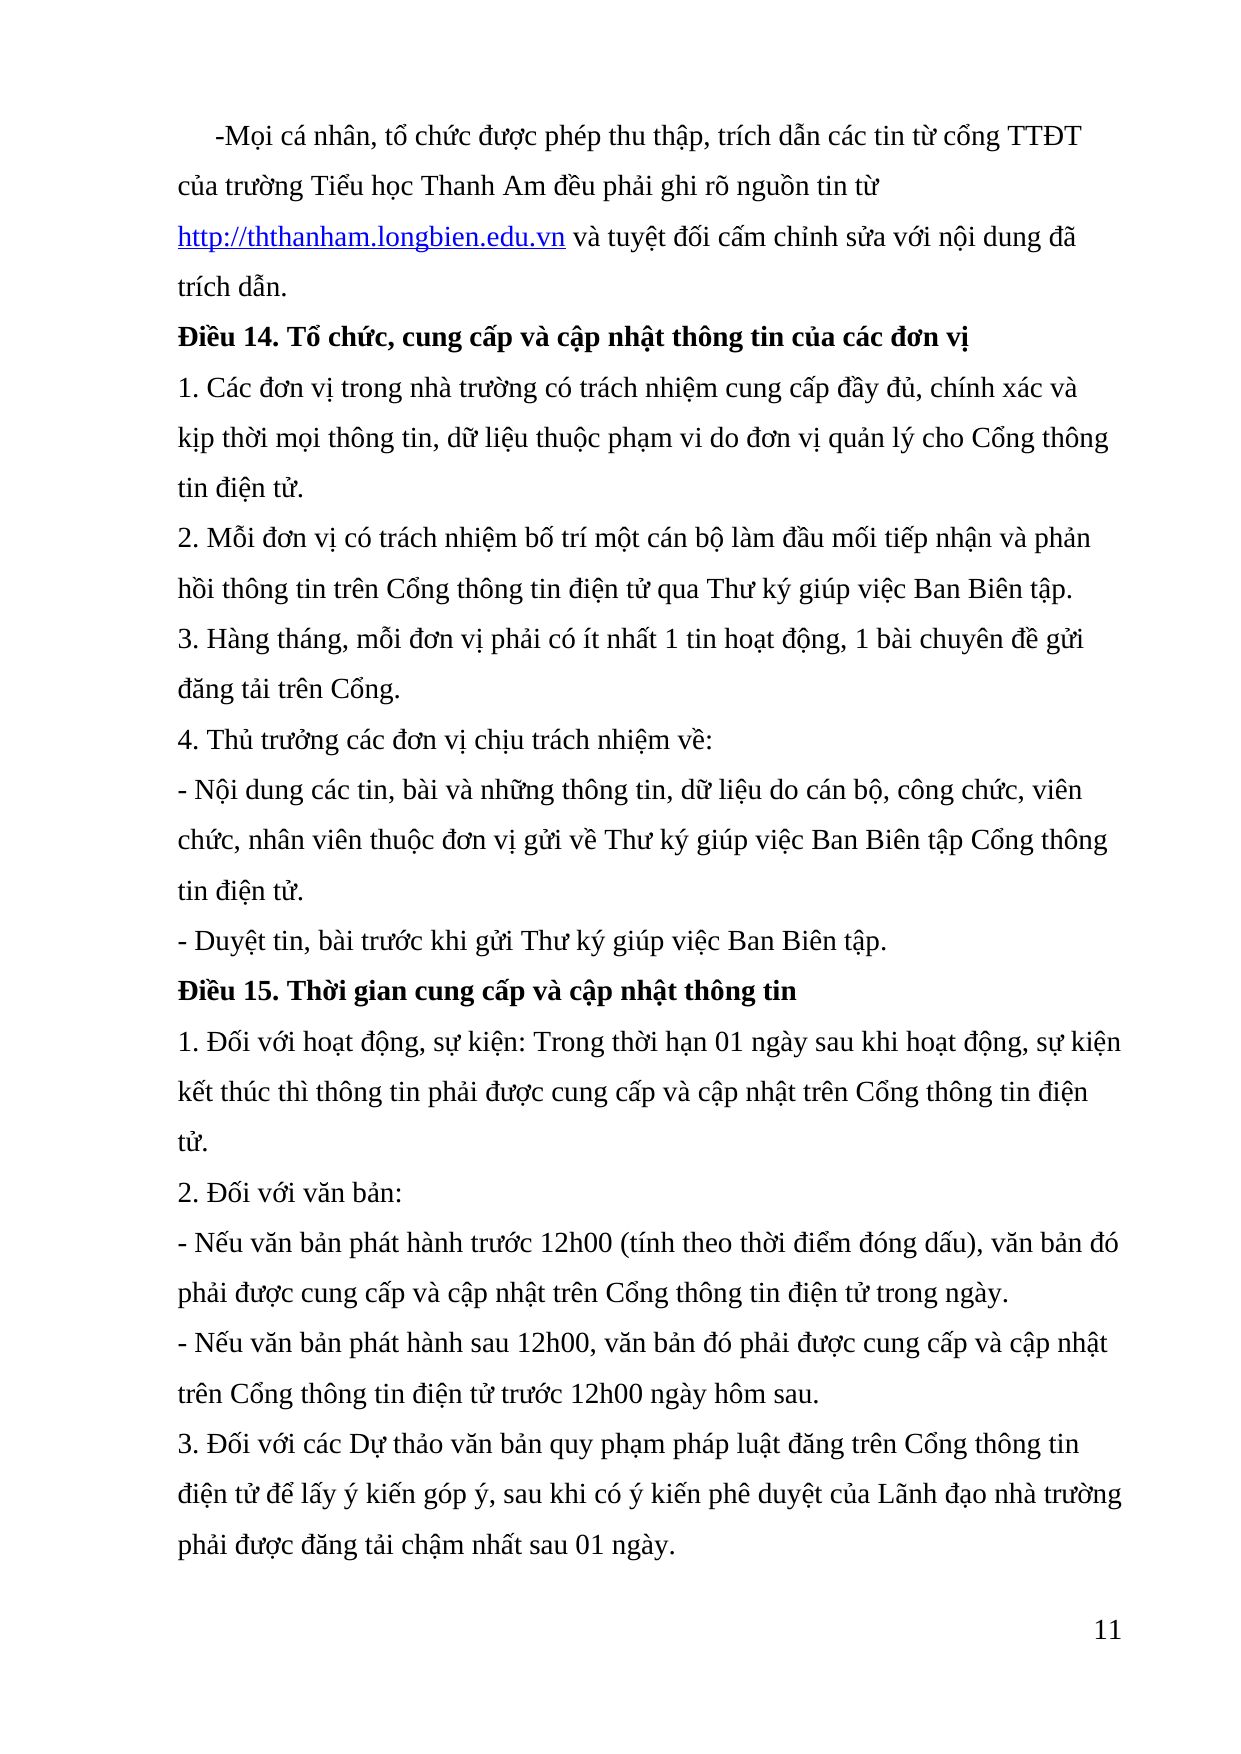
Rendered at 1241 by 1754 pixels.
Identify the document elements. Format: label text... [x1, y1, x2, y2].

text - Nội dung các tin, bài và những thông tin, dữ liệu do cán bộ, công chức, viên chức, nhân viên thuộc đơn vị gửi về Thư ký giúp việc Ban Biên tập Cổng thông tin điện tử. [177, 772, 1122, 906]
text 3. Hàng tháng, mỗi đơn vị phải có ít nhất 1 tin hoạt động, 1 bài chuyên đề gửi đăng tải trên Cổng. [177, 621, 1122, 705]
text -Mọi cá nhân, tổ chức được phép thu thập, trích dẫn các tin từ cổng TTĐT của trường Tiểu học Thanh Am đều phải ghi rõ nguồn tin từ http://ththanham.longbien.edu.vn và tuyệt đối cấm chỉnh sửa với nội dung đã trích dẫn. [177, 118, 1122, 303]
text 3. Đối với các Dự thảo văn bản quy phạm pháp luật đăng trên Cổng thông tin điện tử để lấy ý kiến góp ý, sau khi có ý kiến phê duyệt của Lãnh đạo nhà trường phải được đăng tải chậm nhất sau 01 ngày. [177, 1426, 1122, 1560]
text Điều 14. Tổ chức, cung cấp và cập nhật thông tin của các đơn vị [177, 319, 1122, 353]
text - Nếu văn bản phát hành sau 12h00, văn bản đó phải được cung cấp và cập nhật trên Cổng thông tin điện tử trước 12h00 ngày hôm sau. [177, 1326, 1122, 1409]
text 1. Các đơn vị trong nhà trường có trách nhiệm cung cấp đầy đủ, chính xác và kịp thời mọi thông tin, dữ liệu thuộc phạm vi do đơn vị quản lý cho Cổng thông tin điện tử. [177, 370, 1122, 504]
text 2. Đối với văn bản: [177, 1175, 1122, 1208]
text Điều 15. Thời gian cung cấp và cập nhật thông tin [177, 973, 1122, 1007]
text 2. Mỗi đơn vị có trách nhiệm bố trí một cán bộ làm đầu mối tiếp nhận và phản hồi thông tin trên Cổng thông tin điện tử qua Thư ký giúp việc Ban Biên tập. [177, 521, 1122, 604]
text 4. Thủ trưởng các đơn vị chịu trách nhiệm về: [177, 722, 1122, 755]
text - Duyệt tin, bài trước khi gửi Thư ký giúp việc Ban Biên tập. [177, 923, 1122, 957]
text 1. Đối với hoạt động, sự kiện: Trong thời hạn 01 ngày sau khi hoạt động, sự kiện kết thúc thì thông tin phải được cung cấp và cập nhật trên Cổng thông tin điện tử. [177, 1024, 1122, 1158]
text - Nếu văn bản phát hành trước 12h00 (tính theo thời điểm đóng dấu), văn bản đó phải được cung cấp và cập nhật trên Cổng thông tin điện tử trong ngày. [177, 1225, 1122, 1309]
